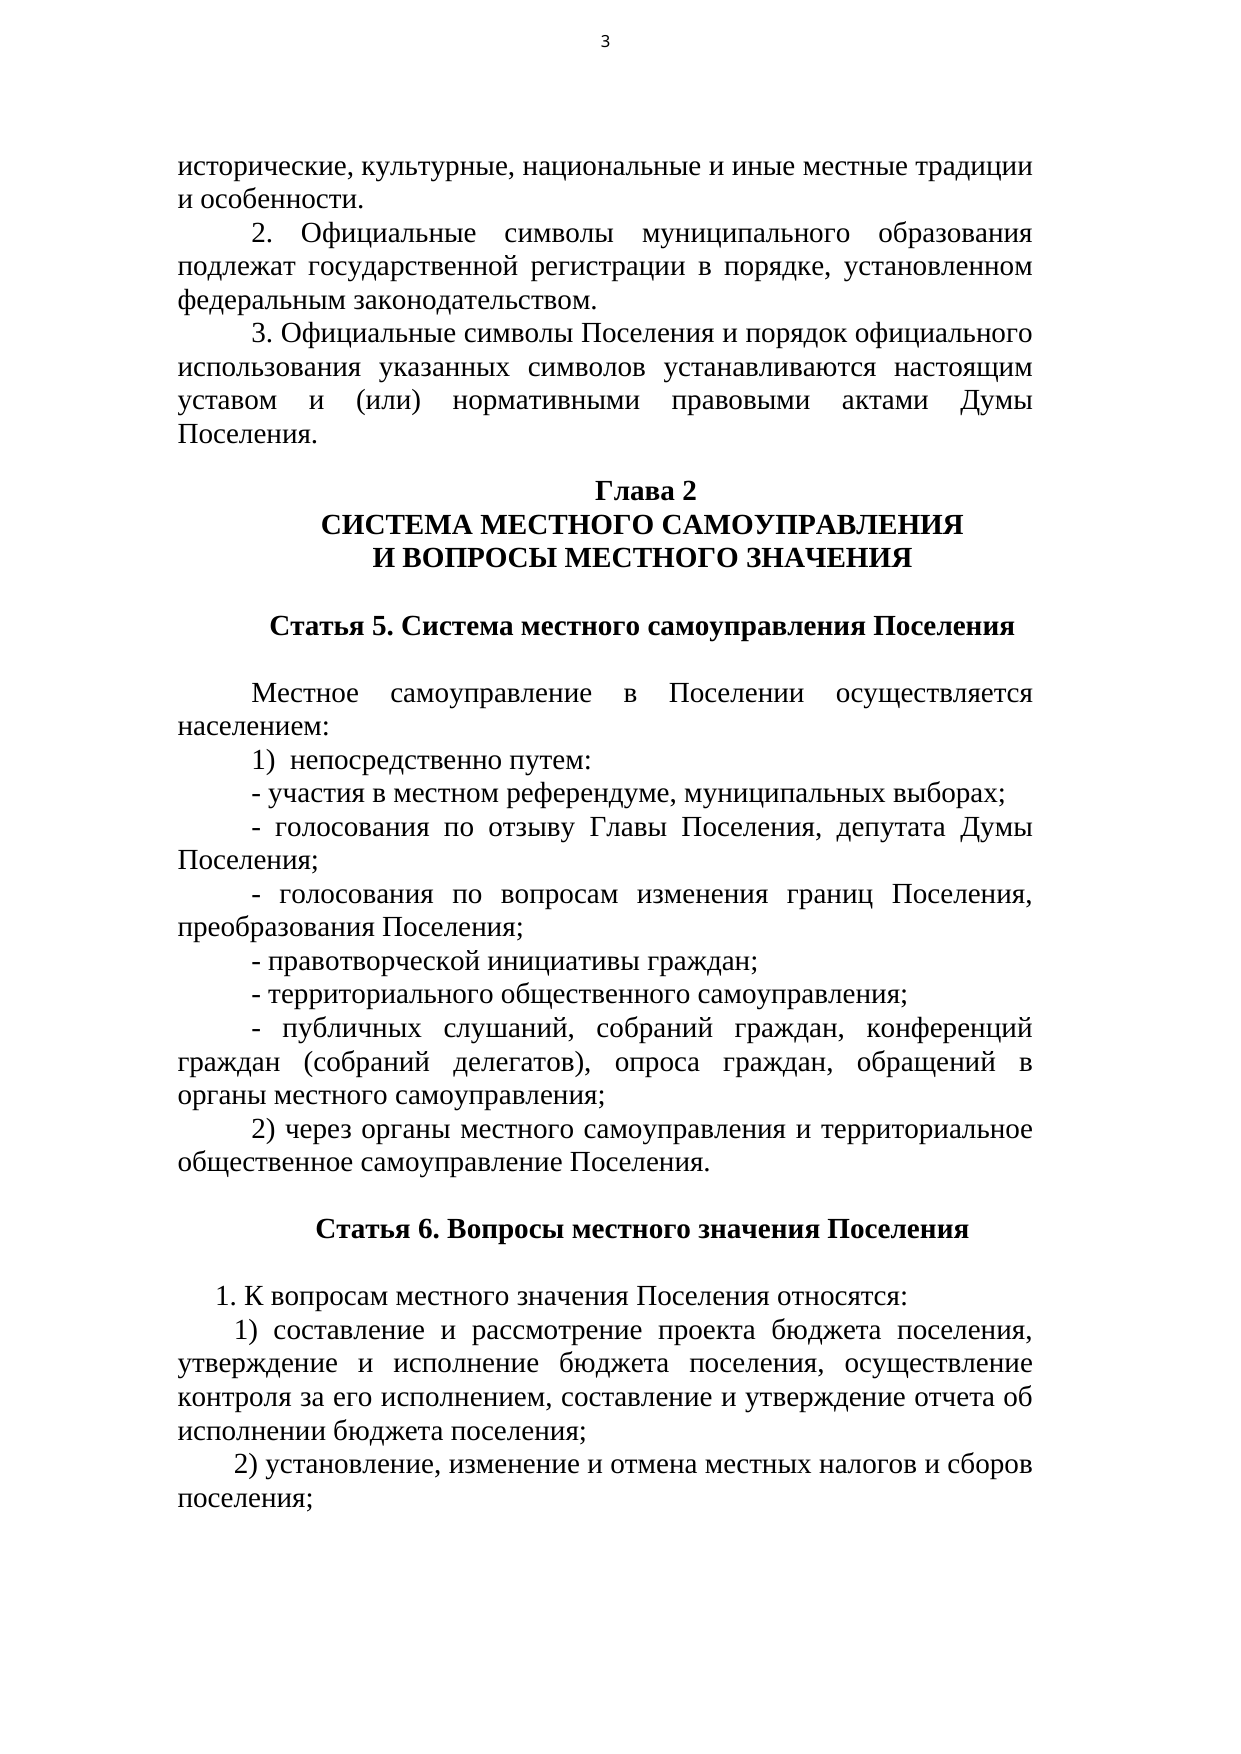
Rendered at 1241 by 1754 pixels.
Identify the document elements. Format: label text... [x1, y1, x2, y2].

text - территориального общественного самоуправления; [177, 977, 1033, 1010]
text - правотворческой инициативы граждан; [177, 943, 1033, 977]
text 2. Официальные символы муниципального образования подлежат государственной регистрации в порядке, установленном федеральным законодательством. [177, 215, 1033, 315]
text - участия в местном референдуме, муниципальных выборах; [177, 775, 1033, 809]
text 2) установление, изменение и отмена местных налогов и сборов поселения; [177, 1446, 1033, 1513]
text 2) через органы местного самоуправления и территориальное общественное самоуправление Поселения. [177, 1111, 1033, 1178]
text - публичных слушаний, собраний граждан, конференций граждан (собраний делегатов), опроса граждан, обращений в органы местного самоуправления; [177, 1010, 1033, 1111]
text Статья 5. Система местного самоуправления Поселения [177, 608, 1033, 641]
text Местное самоуправление в Поселении осуществляется населением: [177, 675, 1033, 742]
text 3. Официальные символы Поселения и порядок официального использования указанных символов устанавливаются настоящим уставом и (или) нормативными правовыми актами Думы Поселения. [177, 315, 1033, 449]
text 1. К вопросам местного значения Поселения относятся: [177, 1278, 1033, 1312]
text И ВОПРОСЫ МЕСТНОГО ЗНАЧЕНИЯ [177, 541, 1033, 574]
text 1) составление и рассмотрение проекта бюджета поселения, утверждение и исполнение бюджета поселения, осуществление контроля за его исполнением, составление и утверждение отчета об исполнении бюджета поселения; [177, 1312, 1033, 1446]
text 1) непосредственно путем: [177, 742, 1033, 775]
text Глава 2 [177, 473, 1033, 507]
text - голосования по отзыву Главы Поселения, депутата Думы Поселения; [177, 809, 1033, 876]
text СИСТЕМА МЕСТНОГО САМОУПРАВЛЕНИЯ [177, 507, 1033, 541]
text Статья 6. Вопросы местного значения Поселения [177, 1211, 1033, 1245]
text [177, 148, 1033, 215]
text - голосования по вопросам изменения границ Поселения, преобразования Поселения; [177, 876, 1033, 943]
